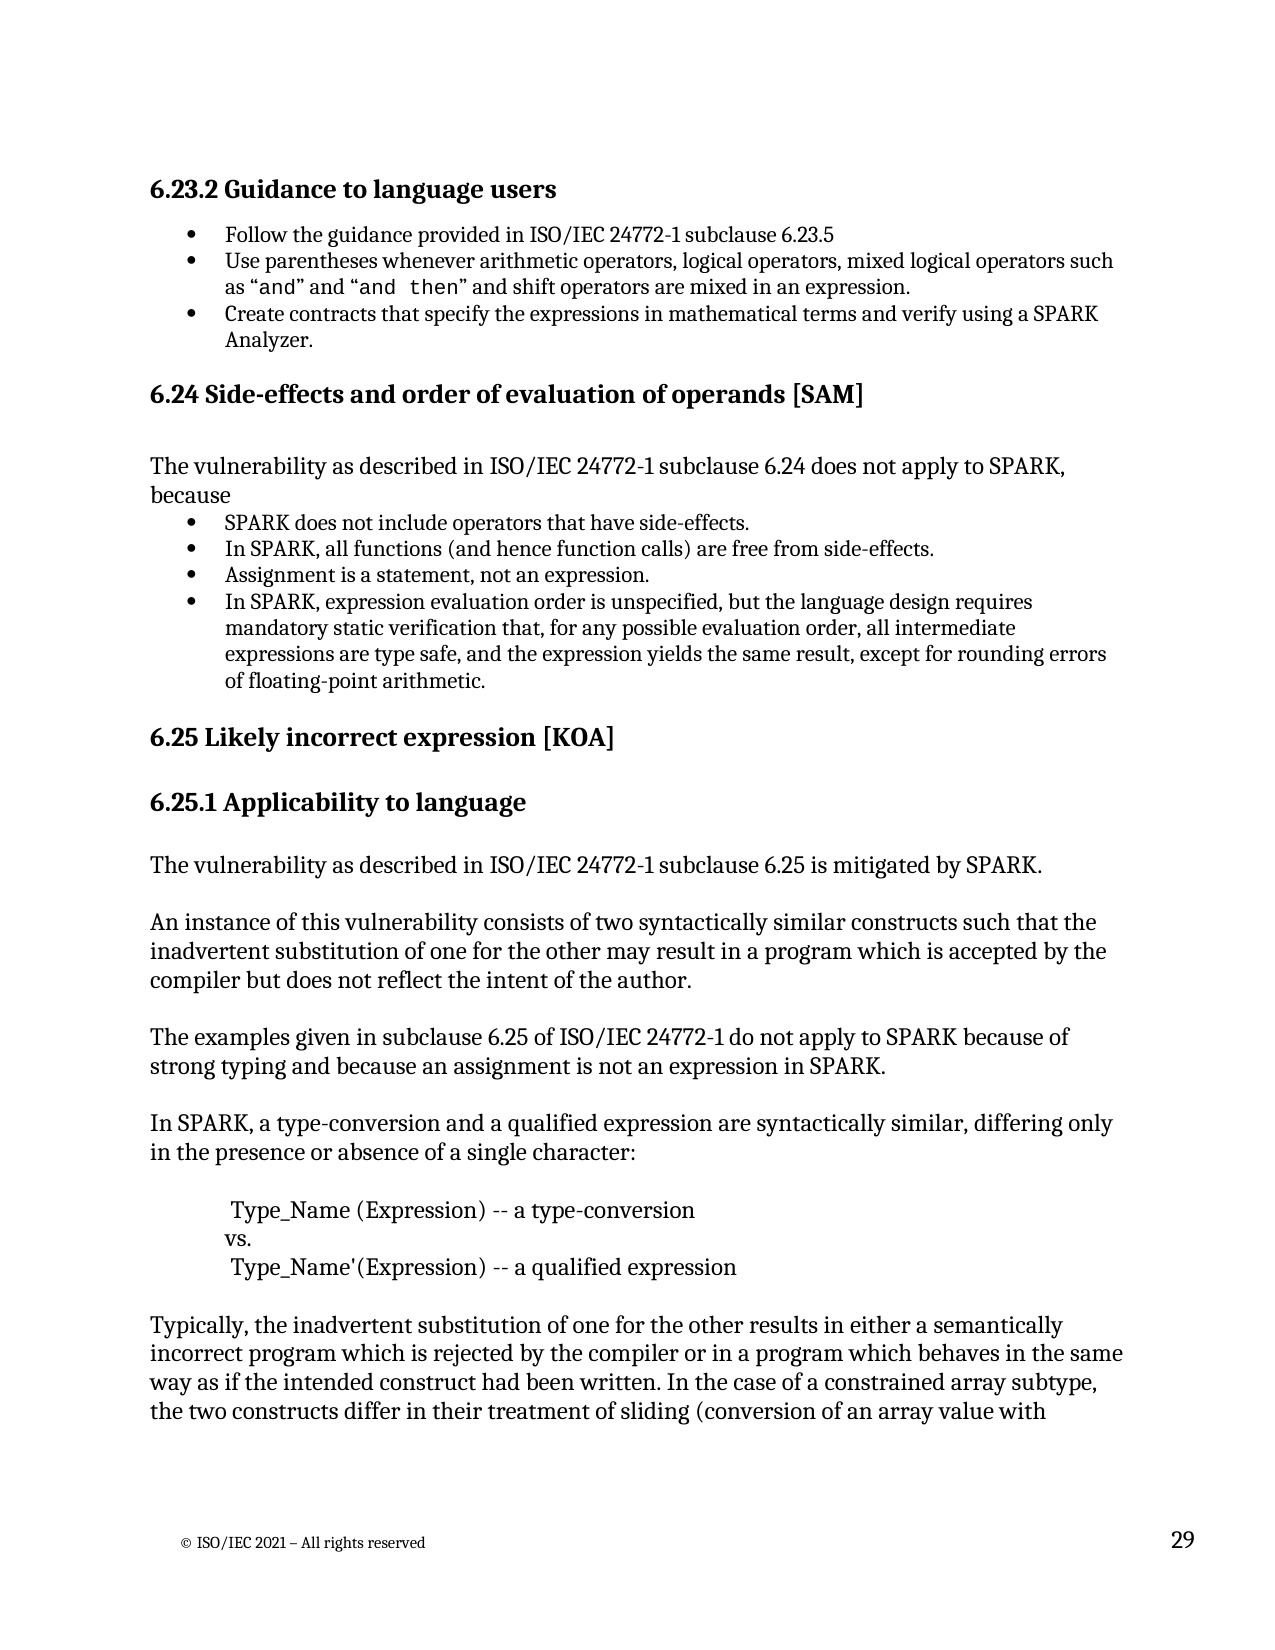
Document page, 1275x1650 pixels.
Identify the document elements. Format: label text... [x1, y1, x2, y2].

list Use parentheses whenever arithmetic operators, logical operators, mixed logical operators such as “and” and “and then” and shift operators are mixed in an expression. [187, 248, 1125, 301]
text vs. [225, 1224, 1125, 1253]
text An instance of this vulnerability consists of two syntactically similar constructs such that the inadvertent substitution of one for the other may result in a program which is accepted by the compiler but does not reflect the intent of the author. [150, 908, 1125, 994]
list Assignment is a statement, not an expression. [187, 562, 1125, 588]
list In SPARK, all functions (and hence function calls) are free from side-effects. [187, 536, 1125, 562]
list Create contracts that specify the expressions in mathematical terms and verify using a SPARK Analyzer. [187, 301, 1125, 354]
text The vulnerability as described in ISO/IEC 24772-1 subclause 6.24 does not apply to SPARK, because [150, 452, 1125, 509]
list In SPARK, expression evaluation order is unspecified, but the language design requires mandatory static verification that, for any possible evaluation order, all intermediate expressions are type safe, and the expression yields the same result, except for rounding errors of floating-point arithmetic. [187, 588, 1125, 694]
list SPARK does not include operators that have side-effects. [187, 509, 1125, 536]
list Follow the guidance provided in ISO/IEC 24772-1 subclause 6.23.5 [187, 221, 1125, 248]
text The vulnerability as described in ISO/IEC 24772-1 subclause 6.25 is mitigated by SPARK. [150, 851, 1125, 879]
subtitle 6.24 Side-effects and order of evaluation of operands [SAM] [150, 379, 1125, 410]
subtitle 6.23.2 Guidance to language users [150, 174, 1125, 205]
text Type_Name (Expression) -- a type-conversion [225, 1196, 1125, 1224]
text In SPARK, a type-conversion and a qualified expression are syntactically similar, differing only in the presence or absence of a single character: [150, 1109, 1125, 1167]
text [150, 1311, 1125, 1426]
text The examples given in subclause 6.25 of ISO/IEC 24772-1 do not apply to SPARK because of strong typing and because an assignment is not an expression in SPARK. [150, 1023, 1125, 1081]
subtitle 6.25.1 Applicability to language [150, 787, 1125, 818]
subtitle 6.25 Likely incorrect expression [KOA] [150, 722, 1125, 753]
text Type_Name'(Expression) -- a qualified expression [225, 1253, 1125, 1282]
